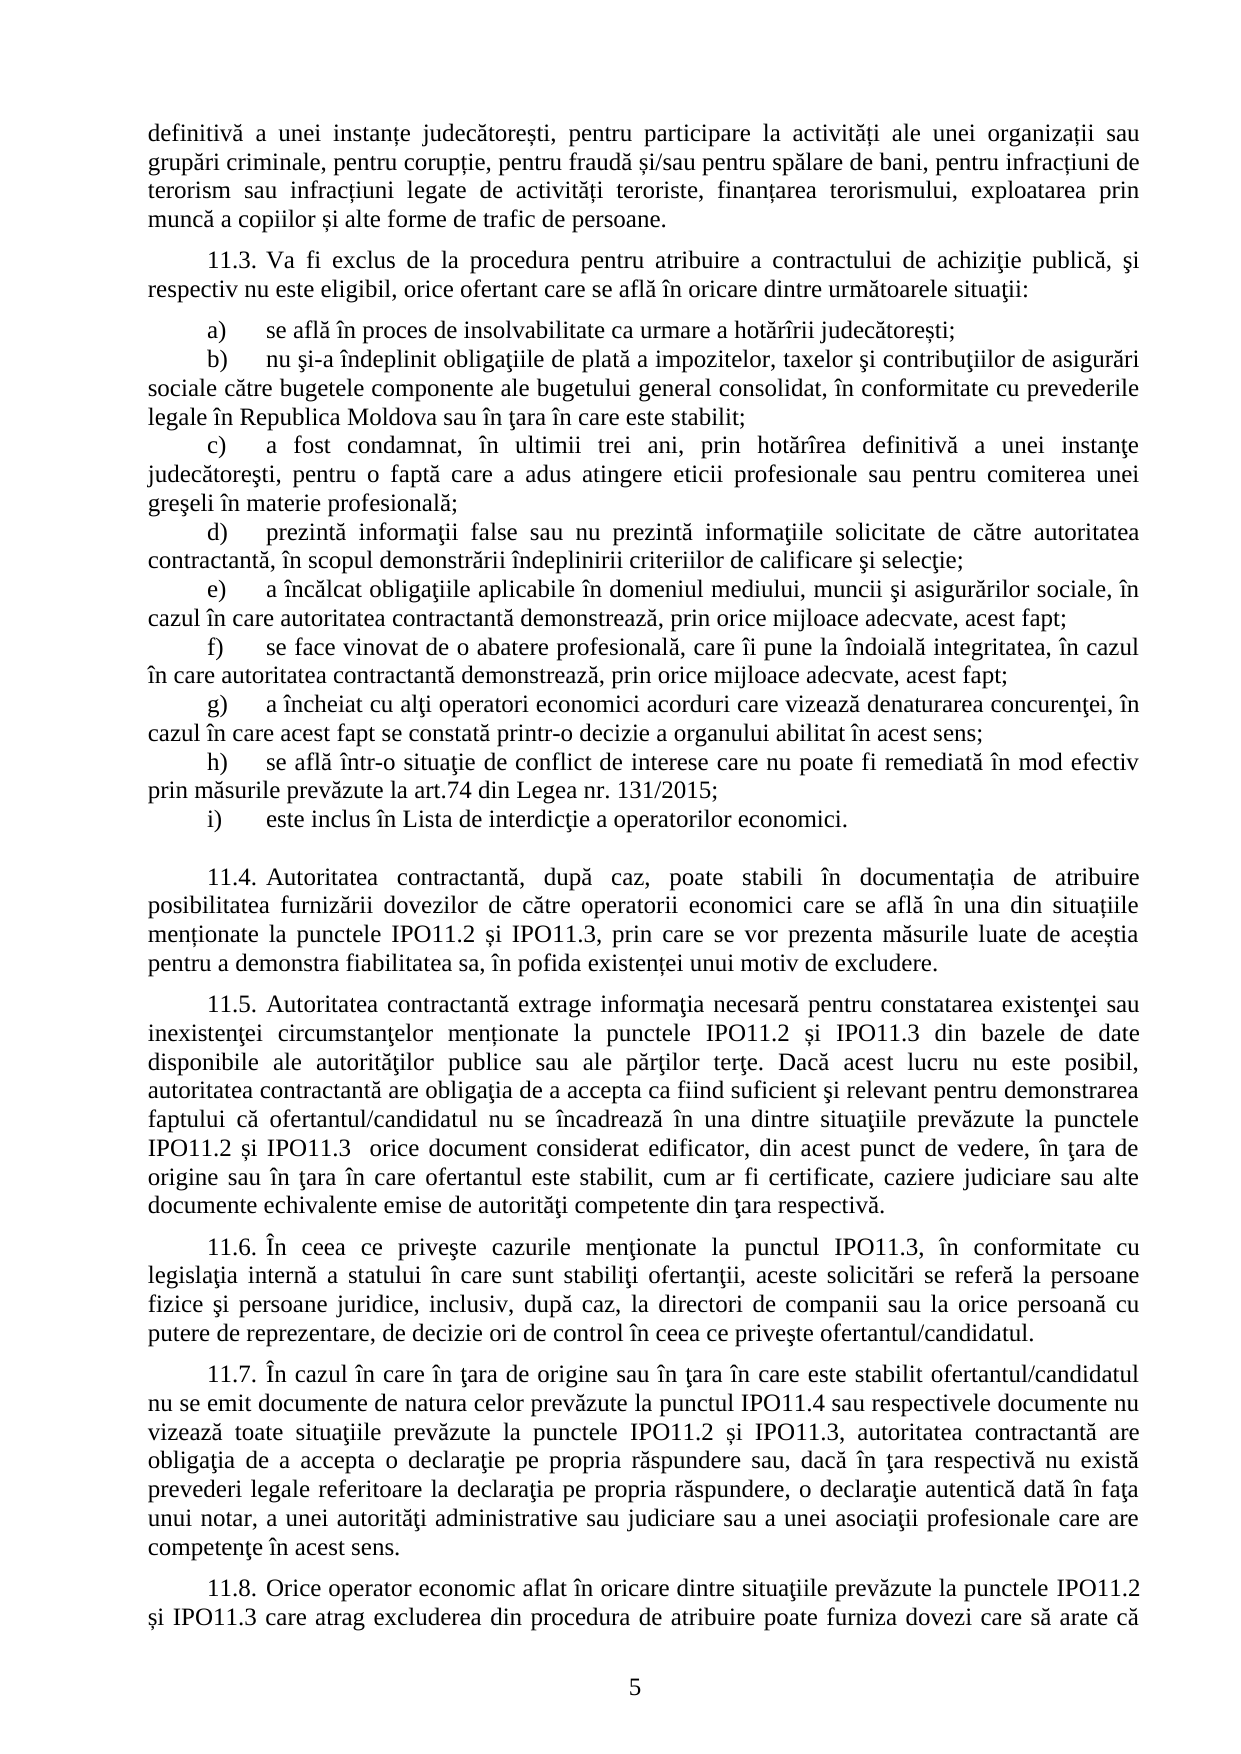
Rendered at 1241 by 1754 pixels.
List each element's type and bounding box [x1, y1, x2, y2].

table_cell [136, 118, 1152, 1631]
